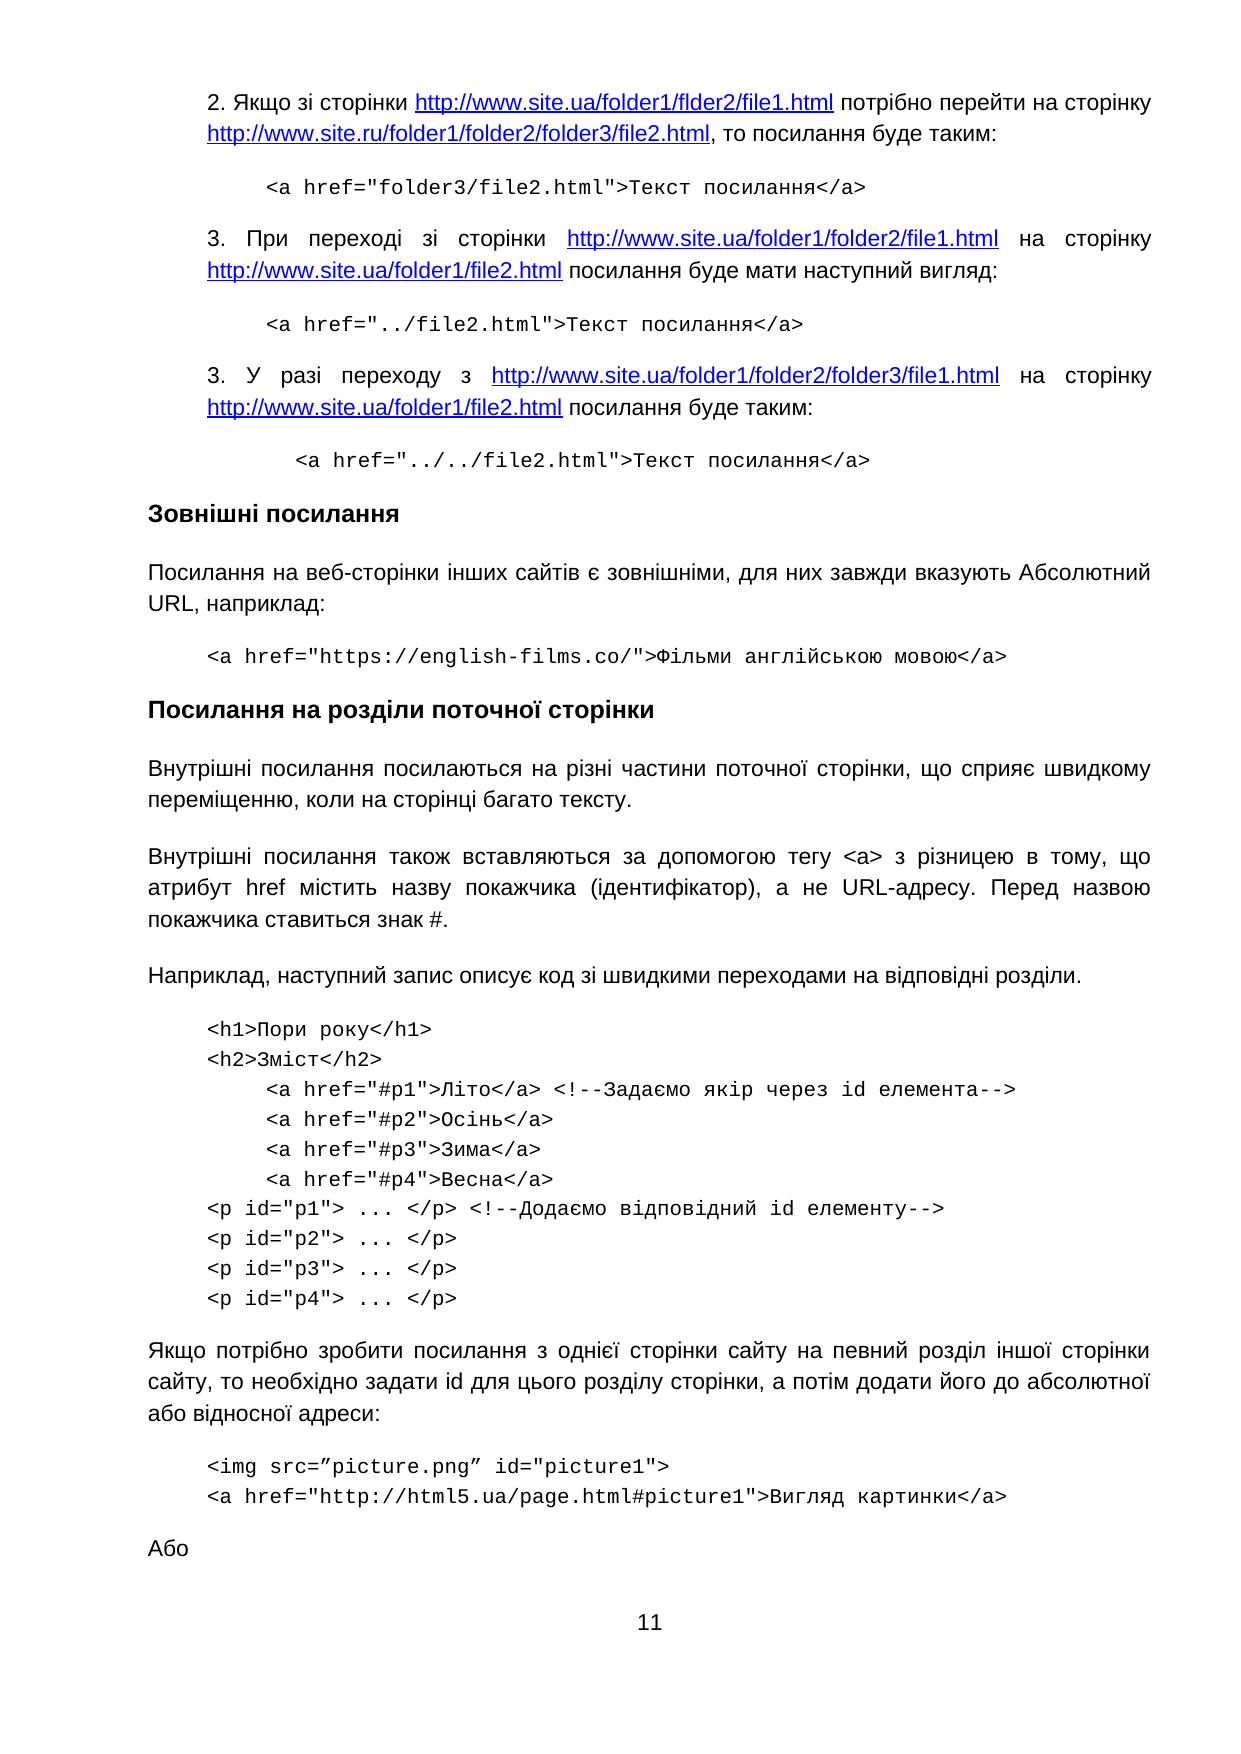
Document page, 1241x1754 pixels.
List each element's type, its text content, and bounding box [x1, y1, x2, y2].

subtitle Зовнішні посилання [148, 499, 1152, 528]
text <a href="#p1">Літо</a> <!--Задаємо якір через id елемента--> [207, 1079, 1092, 1102]
text Внутрішні посилання посилаються на різні частини поточної сторінки, що сприяє швидкому переміщенню, коли на сторінці багато тексту. [148, 755, 1152, 813]
text <a href="folder3/file2.html">Текст посилання</a> [266, 177, 1092, 200]
text Або [148, 1535, 1152, 1561]
text <p id="p2"> ... </p> [207, 1228, 1092, 1252]
text <a href="#p3">Зима</a> [207, 1139, 1092, 1162]
text <img src=”picture.png” id="picture1"> [207, 1456, 1092, 1480]
text 3. При переході зі сторінки http://www.site.ua/folder1/folder2/file1.html на сторінку http://www.site.ua/folder1/file2.html посилання буде мати наступний вигляд: [207, 225, 1152, 283]
text <a href="#p4">Весна</a> [207, 1168, 1092, 1192]
text <h1>Пори року</h1> [207, 1019, 1092, 1043]
text Наприклад, наступний запис описує код зі швидкими переходами на відповідні розділи. [148, 962, 1152, 989]
text <p id="p4"> ... </p> [207, 1288, 1092, 1312]
text Якщо потрібно зробити посилання з однієї сторінки сайту на певний розділ іншої сторінки сайту, то необхідно задати id для цього розділу сторінки, а потім додати його до абсолютної або відносної адреси: [148, 1337, 1152, 1426]
text 2. Якщо зі сторінки http://www.site.ua/folder1/flder2/file1.html потрібно перейти на сторінку http://www.site.ru/folder1/folder2/folder3/file2.html, то посилання буде таким: [207, 89, 1152, 147]
text <h2>Зміст</h2> [207, 1049, 1092, 1073]
text <a href="../file2.html">Текст посилання</a> [266, 313, 1092, 337]
text 3. У разі переходу з http://www.site.ua/folder1/folder2/folder3/file1.html на сторінку http://www.site.ua/folder1/file2.html посилання буде таким: [207, 362, 1152, 420]
text <a href="#p2">Осінь</a> [207, 1109, 1092, 1132]
text Внутрішні посилання також вставляються за допомогою тегу <a> з різницею в тому, що атрибут href містить назву покажчика (ідентифікатор), а не URL-адресу. Перед назвою покажчика ставиться знак #. [148, 843, 1152, 932]
text <a href="https://english-films.co/">Фільми англійською мовою</a> [207, 647, 1092, 670]
text <a href="../../file2.html">Текст посилання</a> [281, 450, 1092, 474]
text <p id="p3"> ... </p> [207, 1258, 1092, 1282]
subtitle Посилання на розділи поточної сторінки [148, 695, 1152, 724]
text Посилання на веб-сторінки інших сайтів є зовнішніми, для них завжди вказують Абсолютний URL, наприклад: [148, 558, 1152, 616]
text <a href="http://html5.ua/page.html#picture1">Вигляд картинки</a> [207, 1486, 1092, 1510]
text <p id="p1"> ... </p> <!--Додаємо відповідний id елементу--> [207, 1198, 1092, 1222]
